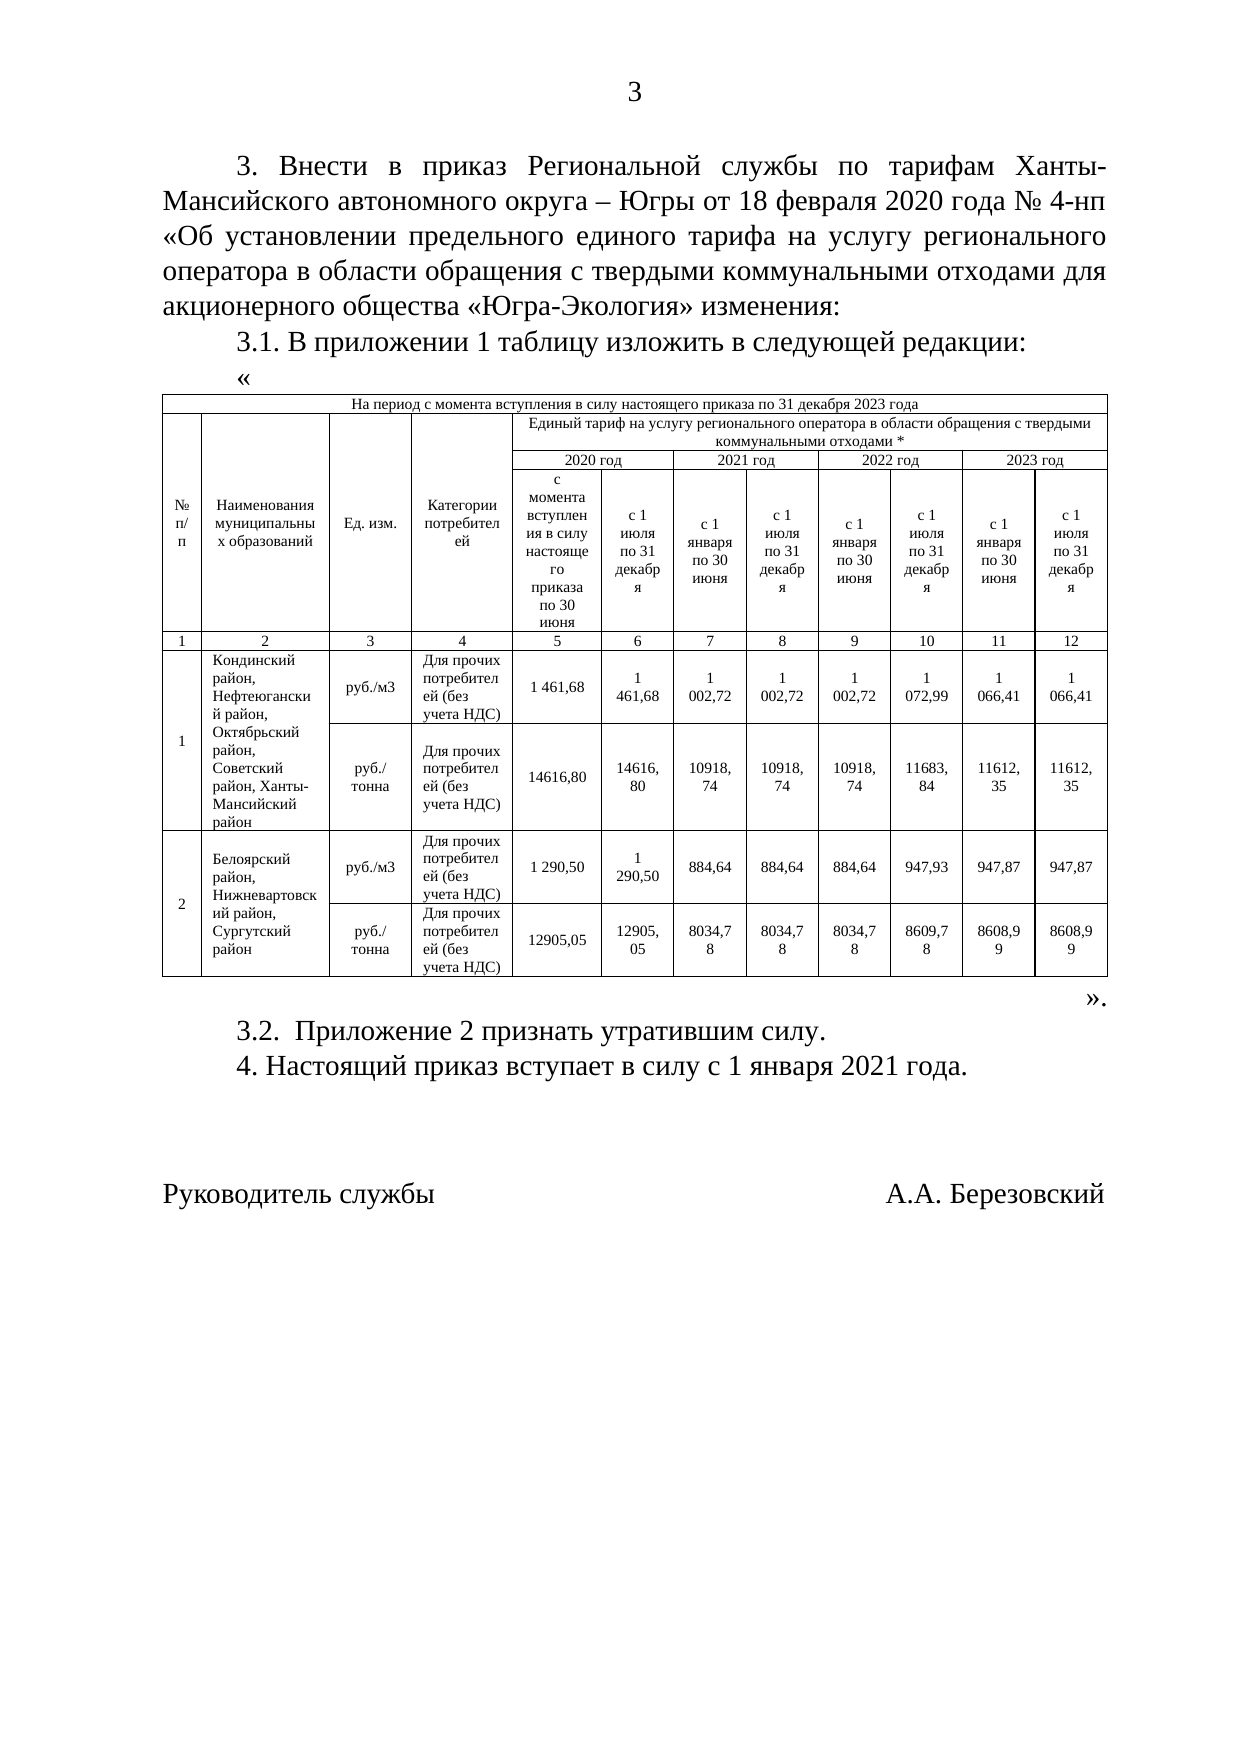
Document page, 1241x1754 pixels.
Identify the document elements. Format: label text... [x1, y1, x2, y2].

table_cell 884,64 [819, 831, 890, 903]
table_cell 10918,74 [819, 724, 890, 830]
table_cell руб./м3 [330, 651, 411, 723]
table_cell 8034,78 [747, 904, 818, 976]
table_cell 11683,84 [891, 724, 962, 830]
table_cell 2021 год [674, 451, 818, 469]
table_cell 11 [963, 632, 1034, 650]
table_cell 11612,35 [1036, 724, 1107, 830]
table_cell 947,87 [963, 831, 1034, 903]
table_cell 9 [819, 632, 890, 650]
table_cell Для прочих потребителей (без учета НДС) [412, 831, 512, 903]
table_cell 12905,05 [602, 904, 673, 976]
table_cell Для прочих потребителей (без учета НДС) [412, 724, 512, 830]
table_cell 2 [163, 831, 201, 976]
table_cell Кондинский район, Нефтеюганский район, Октябрьский район, Советский район, Ханты-Мансийский район [202, 651, 329, 830]
text 4. Настоящий приказ вступает в силу с 1 января 2021 года. [162, 1048, 1107, 1082]
table_cell с 1 июля по 31 декабря [602, 470, 673, 631]
table_cell 1 [163, 651, 201, 830]
table_cell 14616,80 [513, 724, 601, 830]
table_cell 2020 год [513, 451, 673, 469]
table_cell руб./тонна [330, 904, 411, 976]
table_header На период с момента вступления в силу настоящего приказа по 31 декабря 2023 года [163, 395, 1107, 413]
text ». [162, 979, 1107, 1013]
table_cell 12 [1036, 632, 1107, 650]
text 3. Внести в приказ Региональной службы по тарифам Ханты-Мансийского автономного округа – Югры от 18 февраля 2020 года № 4-нп «Об установлении предельного единого тарифа на услугу регионального оператора в области обращения с твердыми коммунальными отходами для акционерного общества «Югра-Экология» изменения: [162, 148, 1107, 322]
table_cell 1 002,72 [747, 651, 818, 723]
table_cell Наименования муниципальных образований [202, 414, 329, 631]
table_cell 5 [513, 632, 601, 650]
table_cell Категории потребителей [412, 414, 512, 631]
table_cell 2022 год [819, 451, 962, 469]
text 3.1. В приложении 1 таблицу изложить в следующей редакции: [162, 324, 1107, 357]
table_cell 6 [602, 632, 673, 650]
table_cell 947,93 [891, 831, 962, 903]
table_cell 1 290,50 [602, 831, 673, 903]
table_cell с 1 июля по 31 декабря [891, 470, 962, 631]
table_cell Для прочих потребителей (без учета НДС) [412, 904, 512, 976]
table_cell № п/п [163, 414, 201, 631]
table_cell 4 [412, 632, 512, 650]
table_cell 14616,80 [602, 724, 673, 830]
table_cell с 1 января по 30 июня [963, 470, 1034, 631]
table_cell 10918,74 [674, 724, 746, 830]
table_cell 1 290,50 [513, 831, 601, 903]
table_cell 11612,35 [963, 724, 1034, 830]
table_cell 884,64 [747, 831, 818, 903]
table_cell с момента вступления в силу настоящего приказа по 30 июня [513, 470, 601, 631]
table_cell 947,87 [1036, 831, 1107, 903]
table_cell 8034,78 [674, 904, 746, 976]
table_cell 10 [891, 632, 962, 650]
table_cell 2023 год [963, 451, 1107, 469]
table_cell 884,64 [674, 831, 746, 903]
table_cell 8608,99 [1036, 904, 1107, 976]
table_cell 1 461,68 [602, 651, 673, 723]
table_cell 1 072,99 [891, 651, 962, 723]
table_cell 3 [330, 632, 411, 650]
table_cell с 1 января по 30 июня [819, 470, 890, 631]
table_cell 8 [747, 632, 818, 650]
table_cell 1 [163, 632, 201, 650]
table_cell с 1 июля по 31 декабря [1036, 470, 1107, 631]
table_cell 8608,99 [963, 904, 1034, 976]
table_cell 1 002,72 [674, 651, 746, 723]
table_cell с 1 января по 30 июня [674, 470, 746, 631]
table_cell 12905,05 [513, 904, 601, 976]
table_cell 1 066,41 [963, 651, 1034, 723]
table_cell Ед. изм. [330, 414, 411, 631]
table_cell 2 [202, 632, 329, 650]
table_cell 1 066,41 [1036, 651, 1107, 723]
text 3.2. Приложение 2 признать утратившим силу. [162, 1013, 1107, 1046]
table_cell 1 002,72 [819, 651, 890, 723]
text Руководитель службы А.А. Березовский [162, 1177, 1107, 1210]
table_cell руб./тонна [330, 724, 411, 830]
table_cell 8034,78 [819, 904, 890, 976]
table_cell 8609,78 [891, 904, 962, 976]
table_cell руб./м3 [330, 831, 411, 903]
text « [162, 359, 1107, 392]
table_cell Белоярский район, Нижневартовский район, Сургутский район [202, 831, 329, 976]
table_cell 7 [674, 632, 746, 650]
table_cell 10918,74 [747, 724, 818, 830]
table_cell Единый тариф на услугу регионального оператора в области обращения с твердыми коммунальными отходами * [513, 414, 1107, 450]
table_cell с 1 июля по 31 декабря [747, 470, 818, 631]
table_cell 1 461,68 [513, 651, 601, 723]
table_cell Для прочих потребителей (без учета НДС) [412, 651, 512, 723]
